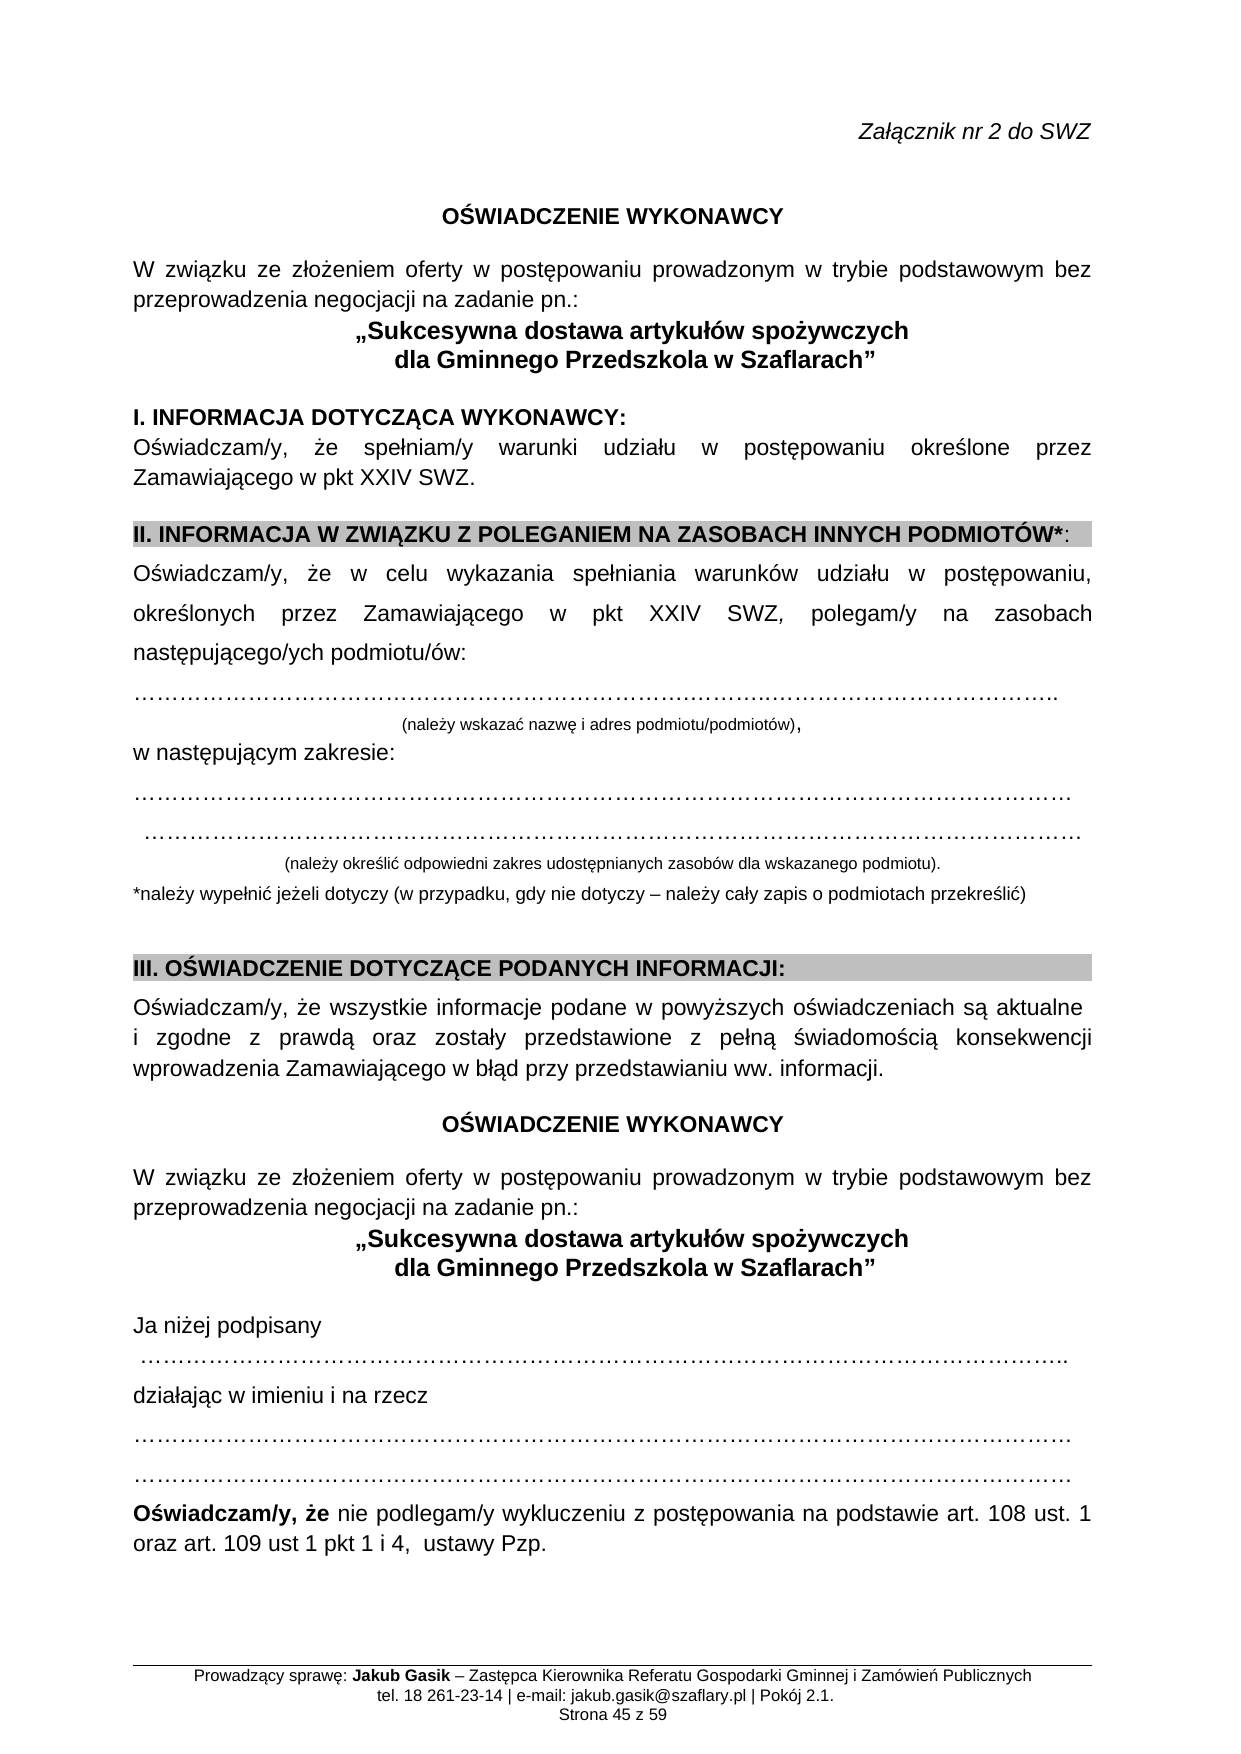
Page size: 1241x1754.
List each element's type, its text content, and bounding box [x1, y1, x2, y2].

text …………………………………………………………………………………………………………… (należy określić odpowiedni zakres udostępnianych zasobów dla wskazanego podmiotu). [133, 818, 1092, 873]
text „Sukcesywna dostawa artykułów spożywczych dla Gminnego Przedszkola w Szaflarach” [177, 1224, 1092, 1282]
text Oświadczam/y, że wszystkie informacje podane w powyższych oświadczeniach są aktualne i zgodne z prawdą oraz zostały przedstawione z pełną świadomością konsekwencji wprowadzenia Zamawiającego w błąd przy przedstawianiu ww. informacji. [133, 994, 1092, 1081]
text W związku ze złożeniem oferty w postępowaniu prowadzonym w trybie podstawowym bez przeprowadzenia negocjacji na zadanie pn.: [133, 1164, 1092, 1220]
text *należy wypełnić jeżeli dotyczy (w przypadku, gdy nie dotyczy – należy cały zapis o podmiotach przekreślić) [133, 883, 1092, 904]
text Oświadczam/y, że spełniam/y warunki udziału w postępowaniu określone przez Zamawiającego w pkt XXIV SWZ. [133, 434, 1092, 491]
text OŚWIADCZENIE WYKONAWCY [133, 203, 1092, 229]
text I. INFORMACJA DOTYCZĄCA WYKONAWCY: [133, 404, 1092, 430]
text Oświadczam/y, że nie podlegam/y wykluczeniu z postępowania na podstawie art. 108 ust. 1 oraz art. 109 ust 1 pkt 1 i 4, ustawy Pzp. [133, 1500, 1092, 1557]
text W związku ze złożeniem oferty w postępowaniu prowadzonym w trybie podstawowym bez przeprowadzenia negocjacji na zadanie pn.: [133, 256, 1092, 312]
text Ja niżej podpisany [133, 1312, 1092, 1338]
text w następującym zakresie: …………………………………………………………………………………………………………… [133, 739, 1092, 805]
text działając w imieniu i na rzecz [133, 1382, 1092, 1408]
text II. INFORMACJA W ZWIĄZKU Z POLEGANIEM NA ZASOBACH INNYCH PODMIOTÓW*: [133, 521, 1092, 547]
text III. OŚWIADCZENIE DOTYCZĄCE PODANYCH INFORMACJI: [133, 954, 1092, 981]
text ………………………………………………………………………………………………………….. [133, 1342, 1092, 1368]
text Oświadczam/y, że w celu wykazania spełniania warunków udziału w postępowaniu, określonych przez Zamawiającego w pkt XXIV SWZ, polegam/y na zasobach następującego/ych podmiotu/ów: [133, 560, 1092, 666]
text Załącznik nr 2 do SWZ [133, 118, 1092, 144]
text „Sukcesywna dostawa artykułów spożywczych dla Gminnego Przedszkola w Szaflarach” [177, 316, 1092, 374]
text ………………………………………………………………………………………………………………………………………………………………………………………………………………………… [133, 1421, 1092, 1487]
text ……………………………………………………………….………..……………………………….. (należy wskazać nazwę i adres podmiotu/podmiotów), [133, 679, 1092, 735]
text OŚWIADCZENIE WYKONAWCY [133, 1111, 1092, 1137]
